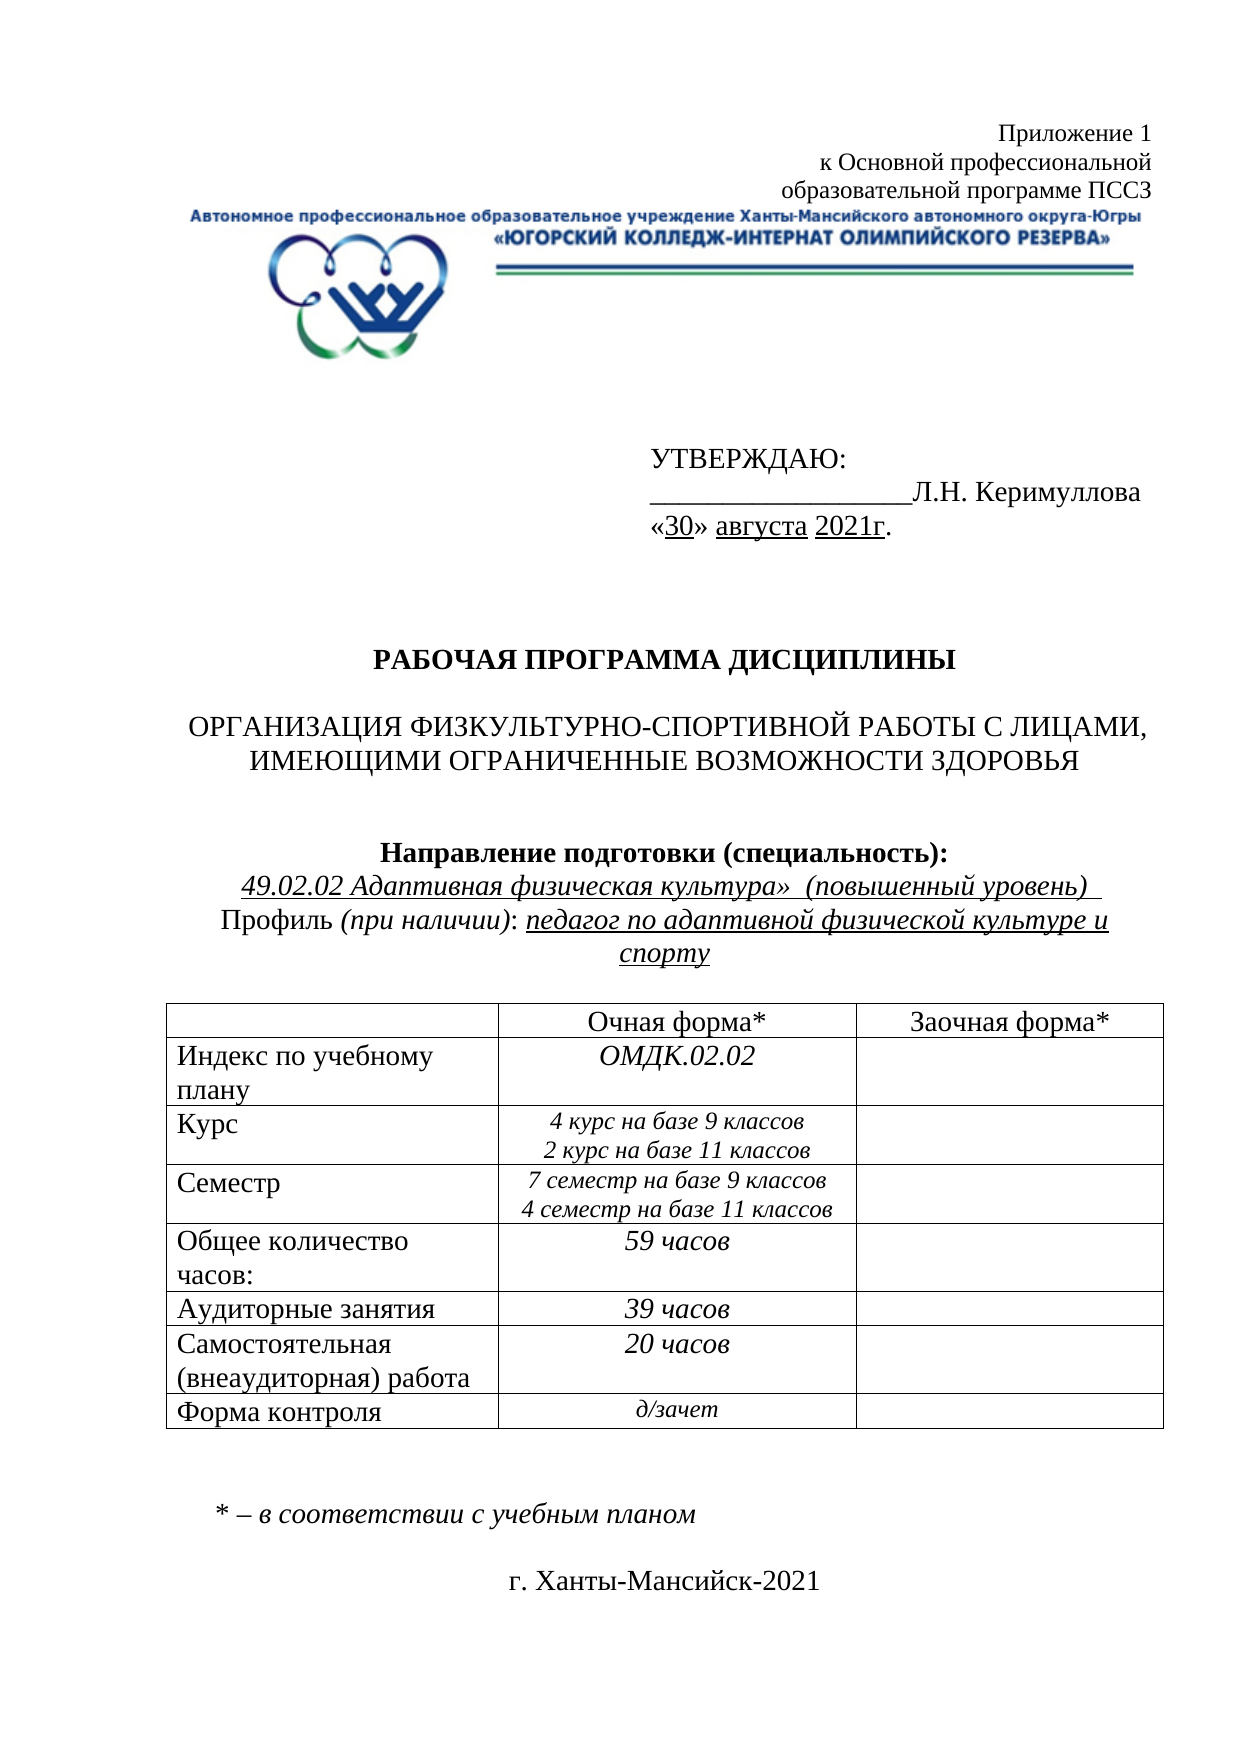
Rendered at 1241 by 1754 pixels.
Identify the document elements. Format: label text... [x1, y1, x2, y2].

table_cell [857, 1326, 1163, 1393]
table_cell 4 курс на базе 9 классов 2 курс на базе 11 классов [499, 1106, 856, 1164]
text РАБОЧАЯ ПРОГРАММА ДИСЦИПЛИНЫ [177, 642, 1152, 676]
text 49.02.02 Адаптивная физическая культура» (повышенный уровень) [177, 868, 1152, 902]
table_cell [857, 1394, 1163, 1428]
text «30» августа 2021г. [650, 508, 1152, 542]
table_cell Индекс по учебному плану [167, 1038, 498, 1105]
text Направление подготовки (специальность): [177, 835, 1152, 868]
text г. Ханты-Мансийск-2021 [177, 1563, 1152, 1597]
text УТВЕРЖДАЮ: [650, 441, 1152, 474]
table_cell [857, 1292, 1163, 1325]
table_cell д/зачет [499, 1394, 856, 1428]
table_cell 39 часов [499, 1292, 856, 1325]
table_cell Семестр [167, 1165, 498, 1222]
table_cell 59 часов [499, 1224, 856, 1291]
text ОРГАНИЗАЦИЯ ФИЗКУЛЬТУРНО-СПОРТИВНОЙ РАБОТЫ С ЛИЦАМИ, ИМЕЮЩИМИ ОГРАНИЧЕННЫЕ ВОЗМОЖНОСТИ ЗДОРОВЬЯ [177, 709, 1152, 776]
table_cell ОМДК.02.02 [499, 1038, 856, 1105]
table_cell [857, 1106, 1163, 1164]
table_cell 20 часов [499, 1326, 856, 1393]
table_header Очная форма* [499, 1004, 856, 1037]
text к Основной профессиональной [177, 147, 1152, 176]
text Приложение 1 [177, 118, 1152, 147]
table_cell [857, 1165, 1163, 1222]
text __________________Л.Н. Керимуллова [650, 474, 1152, 508]
table_cell Аудиторные занятия [167, 1292, 498, 1325]
text * – в соответствии с учебным планом [215, 1496, 1152, 1529]
table_cell 7 семестр на базе 9 классов 4 семестр на базе 11 классов [499, 1165, 856, 1222]
table_cell [857, 1224, 1163, 1291]
table_cell [857, 1038, 1163, 1105]
table_header Заочная форма* [857, 1004, 1163, 1037]
text образовательной программе ПССЗ [177, 176, 1152, 204]
text Профиль (при наличии): педагог по адаптивной физической культуре и спорту [177, 902, 1152, 969]
table_cell Общее количество часов: [167, 1224, 498, 1291]
table_cell Курс [167, 1106, 498, 1164]
table_header [167, 1004, 498, 1037]
table_cell Самостоятельная (внеаудиторная) работа [167, 1326, 498, 1393]
picture [177, 204, 1156, 380]
table_cell Форма контроля [167, 1394, 498, 1428]
